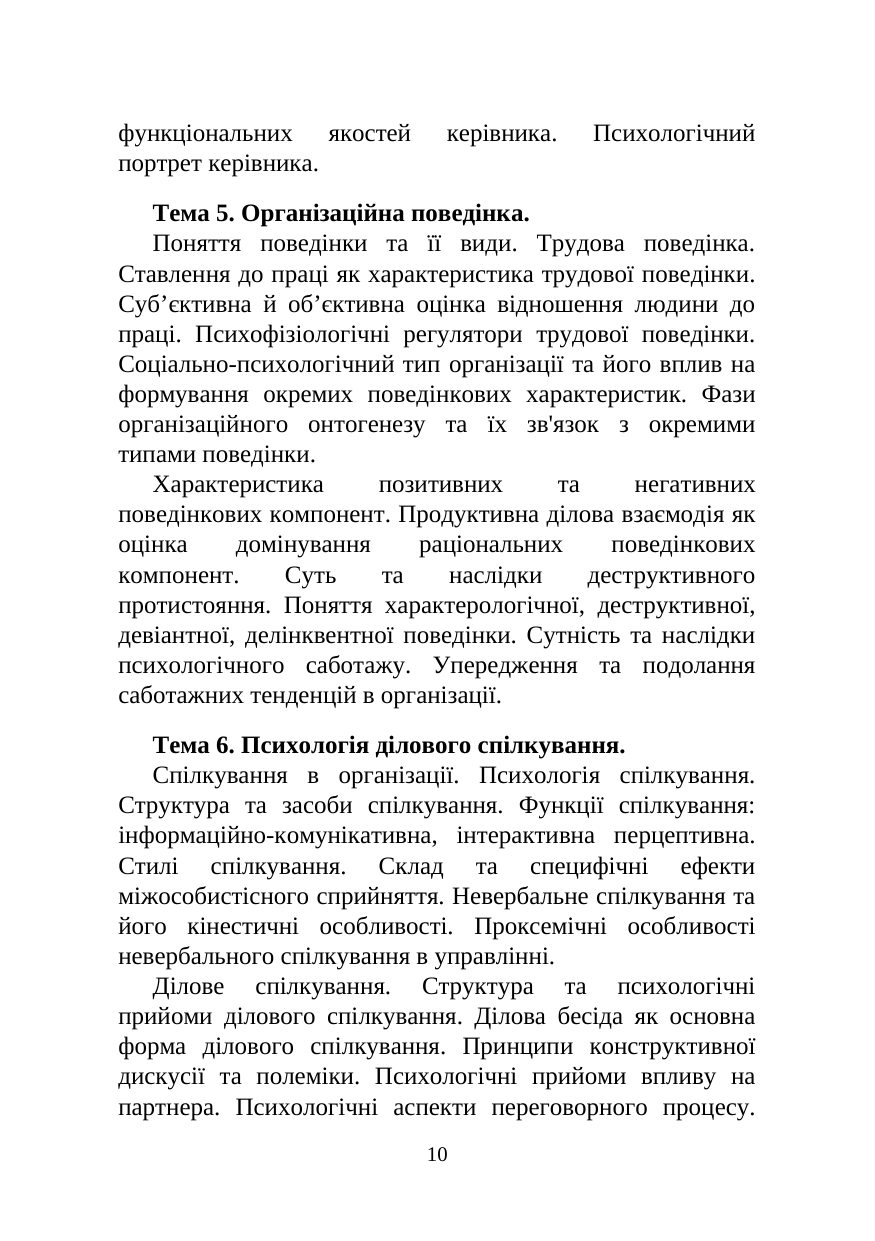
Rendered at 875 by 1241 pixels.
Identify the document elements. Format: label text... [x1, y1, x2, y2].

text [118, 971, 756, 1120]
text Поняття поведінки та її види. Трудова поведінка. Ставлення до праці як характеристика трудової поведінки. Суб’єктивна й об’єктивна оцінка відношення людини до праці. Психофізіологічні регулятори трудової поведінки. Соціально-психологічний тип організації та його вплив на формування окремих поведінкових характеристик. Фази організаційного онтогенезу та їх зв'язок з окремими типами поведінки. [118, 228, 756, 468]
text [118, 118, 756, 177]
text Тема 6. Психологія ділового спілкування. [118, 730, 756, 759]
text Тема 5. Організаційна поведінка. [118, 198, 756, 227]
text Характеристика позитивних та негативних поведінкових компонент. Продуктивна ділова взаємодія як оцінка домінування раціональних поведінкових компонент. Суть та наслідки деструктивного протистояння. Поняття характерологічної, деструктивної, девіантної, делінквентної поведінки. Сутність та наслідки психологічного саботажу. Упередження та подолання саботажних тенденцій в організації. [118, 469, 756, 709]
text Спілкування в організації. Психологія спілкування. Структура та засоби спілкування. Функції спілкування: інформаційно-комунікативна, інтерактивна перцептивна. Стилі спілкування. Склад та специфічні ефекти міжособистісного сприйняття. Невербальне спілкування та його кінестичні особливості. Проксемічні особливості невербального спілкування в управлінні. [118, 760, 756, 970]
